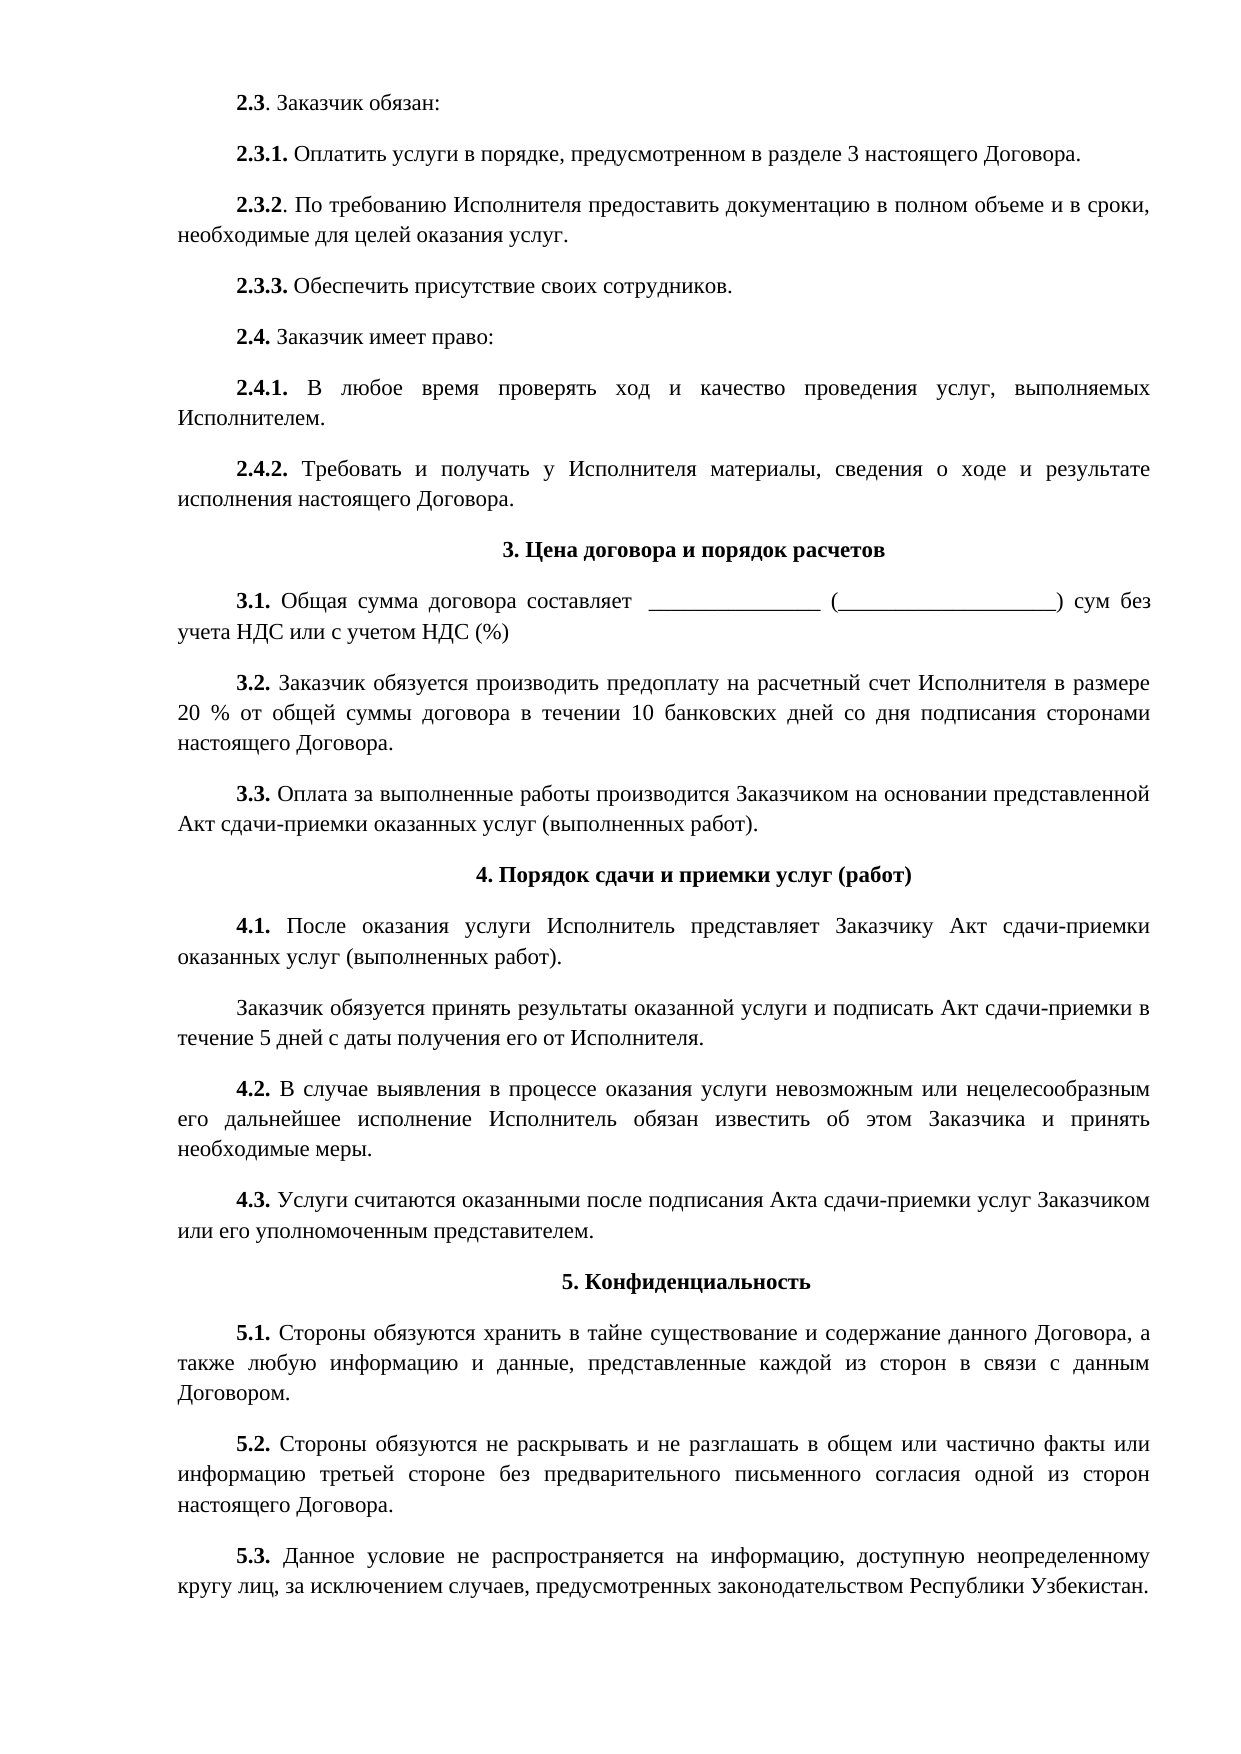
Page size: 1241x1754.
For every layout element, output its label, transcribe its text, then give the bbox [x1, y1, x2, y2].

text Заказчик обязуется принять результаты оказанной услуги и подписать Акт сдачи-приемки в течение 5 дней с даты получения его от Исполнителя. [177, 994, 1152, 1050]
text 2.4.1. В любое время проверять ход и качество проведения услуг, выполняемых Исполнителем. [177, 374, 1152, 431]
text 2.3.1. Оплатить услуги в порядке, предусмотренном в разделе 3 настоящего Договора. [177, 140, 1152, 166]
text 4.2. В случае выявления в процессе оказания услуги невозможным или нецелесообразным его дальнейшее исполнение Исполнитель обязан известить об этом Заказчика и принять необходимые меры. [177, 1075, 1152, 1162]
text 4.3. Услуги считаются оказанными после подписания Акта сдачи-приемки услуг Заказчиком или его уполномоченным представителем. [177, 1187, 1152, 1243]
text 2.4.2. Требовать и получать у Исполнителя материалы, сведения о ходе и результате исполнения настоящего Договора. [177, 455, 1152, 512]
text 4.1. После оказания услуги Исполнитель представляет Заказчику Акт сдачи-приемки оказанных услуг (выполненных работ). [177, 913, 1152, 969]
text 5.3. Данное условие не распространяется на информацию, доступную неопределенному кругу лиц, за исключением случаев, предусмотренных законодательством Республики Узбекистан. [177, 1542, 1152, 1598]
text 2.3.2. По требованию Исполнителя предоставить документацию в полном объеме и в сроки, необходимые для целей оказания услуг. [177, 191, 1152, 247]
text 5. Конфиденциальность [177, 1268, 1152, 1294]
text 3.3. Оплата за выполненные работы производится Заказчиком на основании представленной Акт сдачи-приемки оказанных услуг (выполненных работ). [177, 780, 1152, 837]
text 2.3.3. Обеспечить присутствие своих сотрудников. [177, 272, 1152, 298]
text 5.1. Стороны обязуются хранить в тайне существование и содержание данного Договора, а также любую информацию и данные, представленные каждой из сторон в связи с данным Договором. [177, 1319, 1152, 1406]
text 3.1. Общая сумма договора составляет _______________ (___________________) сум без учета НДС или с учетом НДС (%) [177, 588, 1152, 644]
text 3.2. Заказчик обязуется производить предоплату на расчетный счет Исполнителя в размере 20 % от общей суммы договора в течении 10 банковских дней со дня подписания сторонами настоящего Договора. [177, 669, 1152, 756]
text 4. Порядок сдачи и приемки услуг (работ) [177, 862, 1152, 888]
text 5.2. Стороны обязуются не раскрывать и не разглашать в общем или частично факты или информацию третьей стороне без предварительного письменного согласия одной из сторон настоящего Договора. [177, 1430, 1152, 1517]
text 2.3. Заказчик обязан: [177, 89, 1152, 115]
text 2.4. Заказчик имеет право: [177, 323, 1152, 349]
text 3. Цена договора и порядок расчетов [177, 537, 1152, 563]
